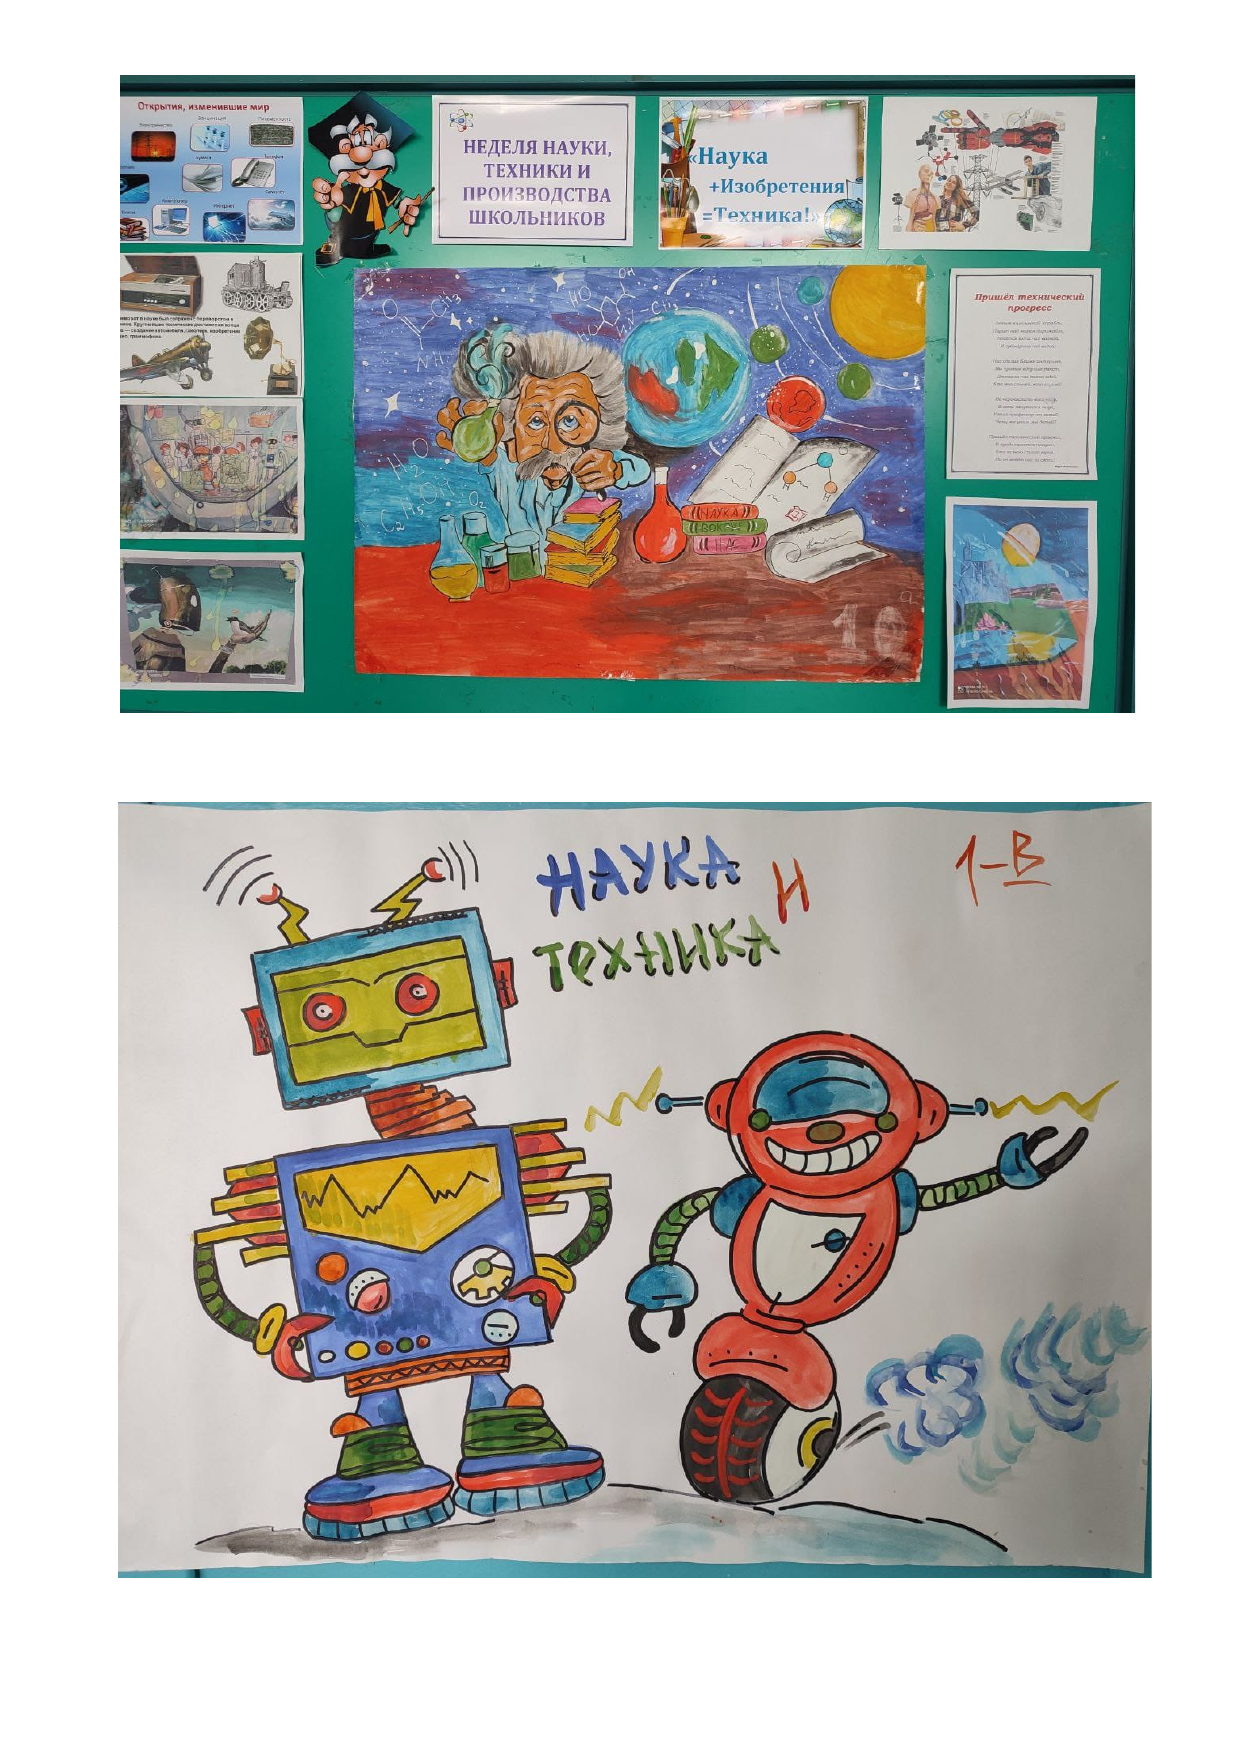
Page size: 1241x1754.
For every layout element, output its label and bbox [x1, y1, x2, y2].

picture [120, 75, 1136, 713]
picture [118, 802, 1152, 1578]
